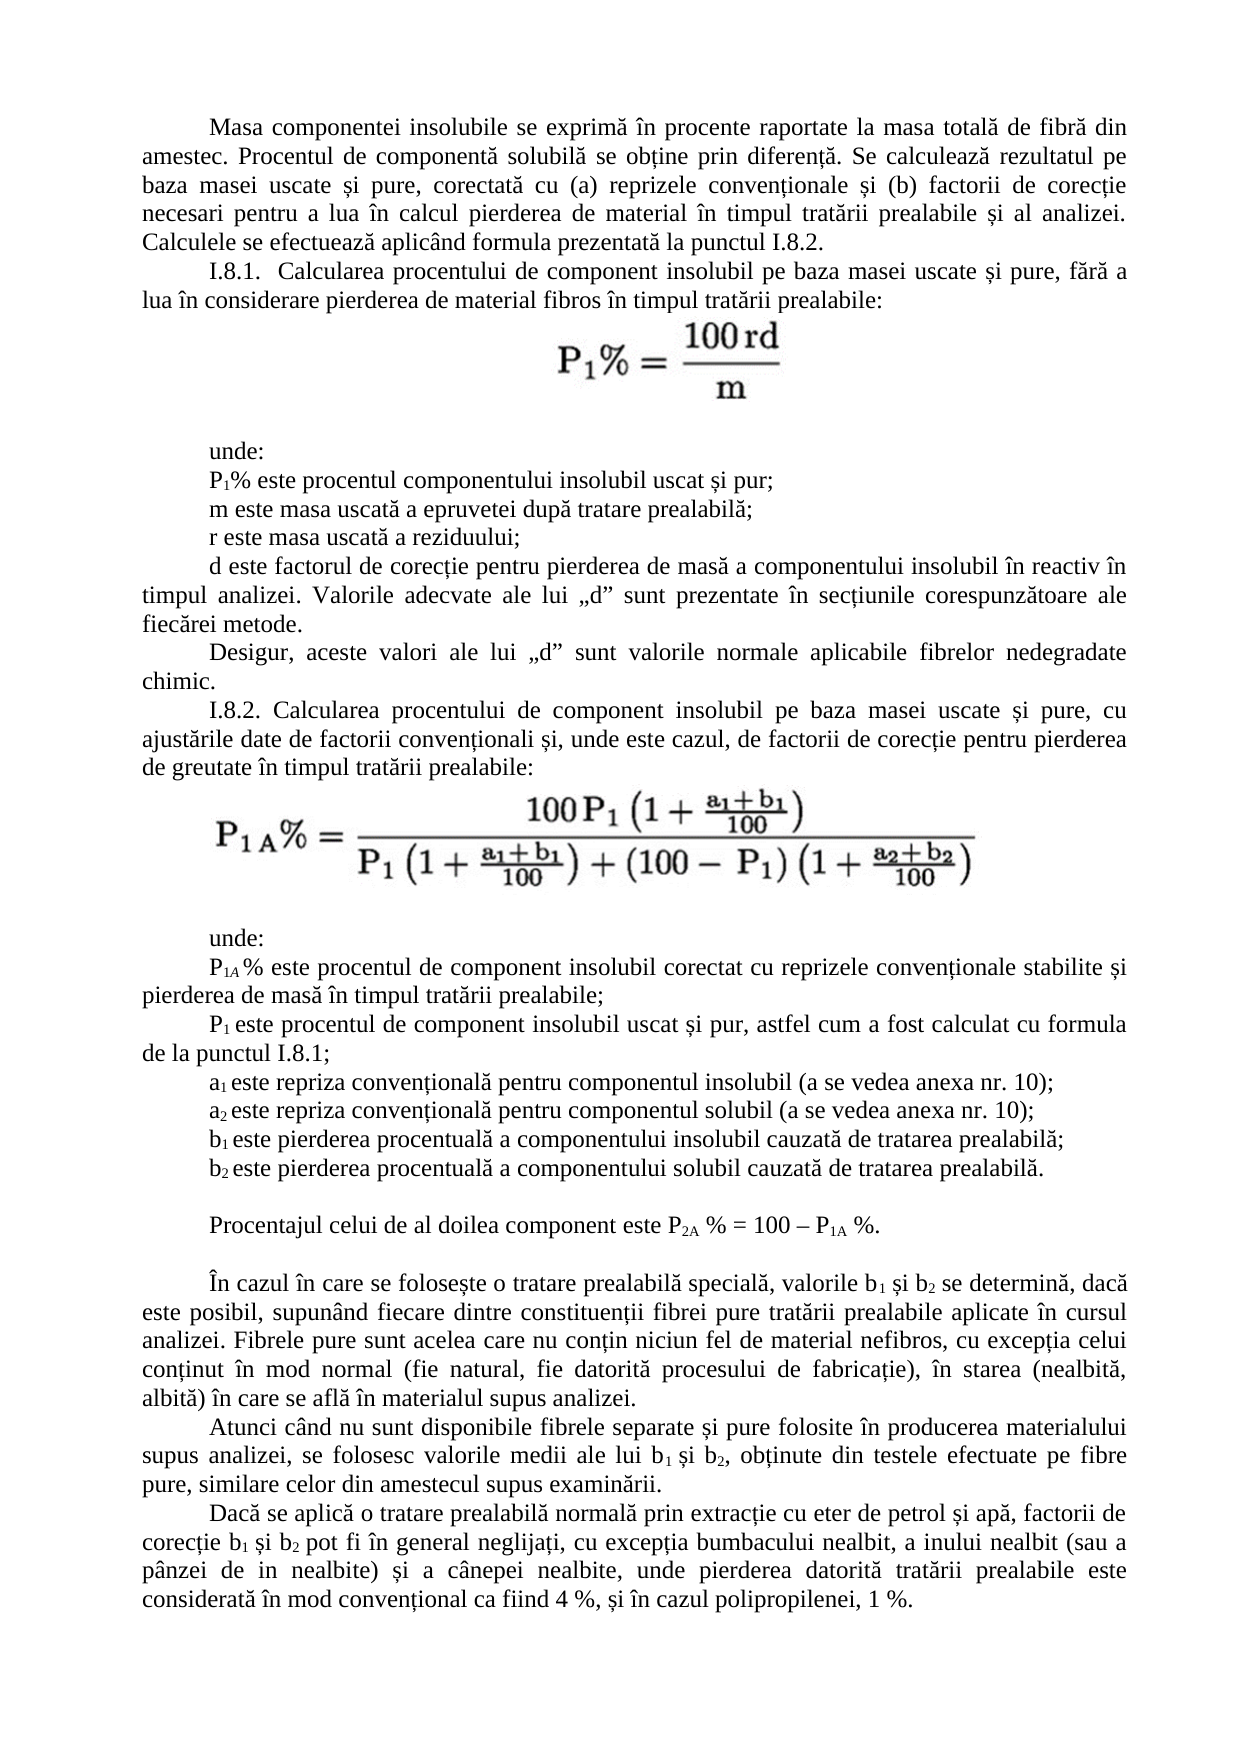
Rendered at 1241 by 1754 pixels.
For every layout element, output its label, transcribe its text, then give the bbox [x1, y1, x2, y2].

text a2 este repriza convențională pentru componentul solubil (a se vedea anexa nr. 10); [142, 1095, 1128, 1124]
text b1 este pierderea procentuală a componentului insolubil cauzată de tratarea prealabilă; [142, 1124, 1128, 1153]
list m este masa uscată a epruvetei după tratare prealabilă; [209, 494, 1128, 522]
text Desigur, aceste valori ale lui „d” sunt valorile normale aplicabile fibrelor nedegradate chimic. [142, 637, 1128, 695]
text b2 este pierderea procentuală a componentului solubil cauzată de tratarea prealabilă. [142, 1153, 1128, 1182]
list r este masa uscată a reziduului; [209, 522, 1128, 551]
list Procentajul celui de al doilea component este P2A % = 100 – P1A %. [209, 1210, 1128, 1239]
text P1A % este procentul de component insolubil corectat cu reprizele convenționale stabilite și pierderea de masă în timpul tratării prealabile; [142, 952, 1128, 1009]
text Dacă se aplică o tratare prealabilă normală prin extracție cu eter de petrol și apă, factorii de corecție b1 și b2 pot fi în general neglijați, cu excepția bumbacului nealbit, a inului nealbit (sau a pânzei de in nealbite) și a cânepei nealbite, unde pierderea datorită tratării prealabile este considerată în mod convențional ca fiind 4 %, și în cazul polipropilenei, 1 %. [142, 1498, 1128, 1613]
text Masa componentei insolubile se exprimă în procente raportate la masa totală de fibră din amestec. Procentul de componentă solubilă se obține prin diferență. Se calculează rezultatul pe baza masei uscate și pure, corectată cu (a) reprizele convenționale și (b) factorii de corecție necesari pentru a lua în calcul pierderea de material în timpul tratării prealabile și al analizei. Calculele se efectuează aplicând formula prezentată la punctul I.8.2. [142, 112, 1128, 256]
list unde: [209, 436, 1128, 465]
text d este factorul de corecție pentru pierderea de masă a componentului insolubil în reactiv în timpul analizei. Valorile adecvate ale lui „d” sunt prezentate în secțiunile corespunzătoare ale fiecărei metode. [142, 551, 1128, 637]
list P1% este procentul componentului insolubil uscat și pur; [209, 465, 1128, 494]
text Atunci când nu sunt disponibile fibrele separate și pure folosite în producerea materialului supus analizei, se folosesc valorile medii ale lui b1 și b2, obținute din testele efectuate pe fibre pure, similare celor din amestecul supus examinării. [142, 1412, 1128, 1498]
list unde: [209, 923, 1128, 952]
text P1 este procentul de component insolubil uscat și pur, astfel cum a fost calculat cu formula de la punctul I.8.1; [142, 1009, 1128, 1067]
text În cazul în care se folosește o tratare prealabilă specială, valorile b1 și b2 se determină, dacă este posibil, supunând fiecare dintre constituenții fibrei pure tratării prealabile aplicate în cursul analizei. Fibrele pure sunt acelea care nu conțin niciun fel de material nefibros, cu excepția celui conținut în mod normal (fie natural, fie datorită procesului de fabricație), în starea (nealbită, albită) în care se află în materialul supus analizei. [142, 1268, 1128, 1412]
picture [549, 313, 788, 408]
picture [208, 781, 984, 895]
text I.8.1. Calcularea procentului de component insolubil pe baza masei uscate și pure, fără a lua în considerare pierderea de material fibros în timpul tratării prealabile: [142, 256, 1128, 313]
text a1 este repriza convențională pentru componentul insolubil (a se vedea anexa nr. 10); [142, 1067, 1128, 1095]
text I.8.2. Calcularea procentului de component insolubil pe baza masei uscate și pure, cu ajustările date de factorii convenționali și, unde este cazul, de factorii de corecție pentru pierderea de greutate în timpul tratării prealabile: [142, 695, 1128, 781]
